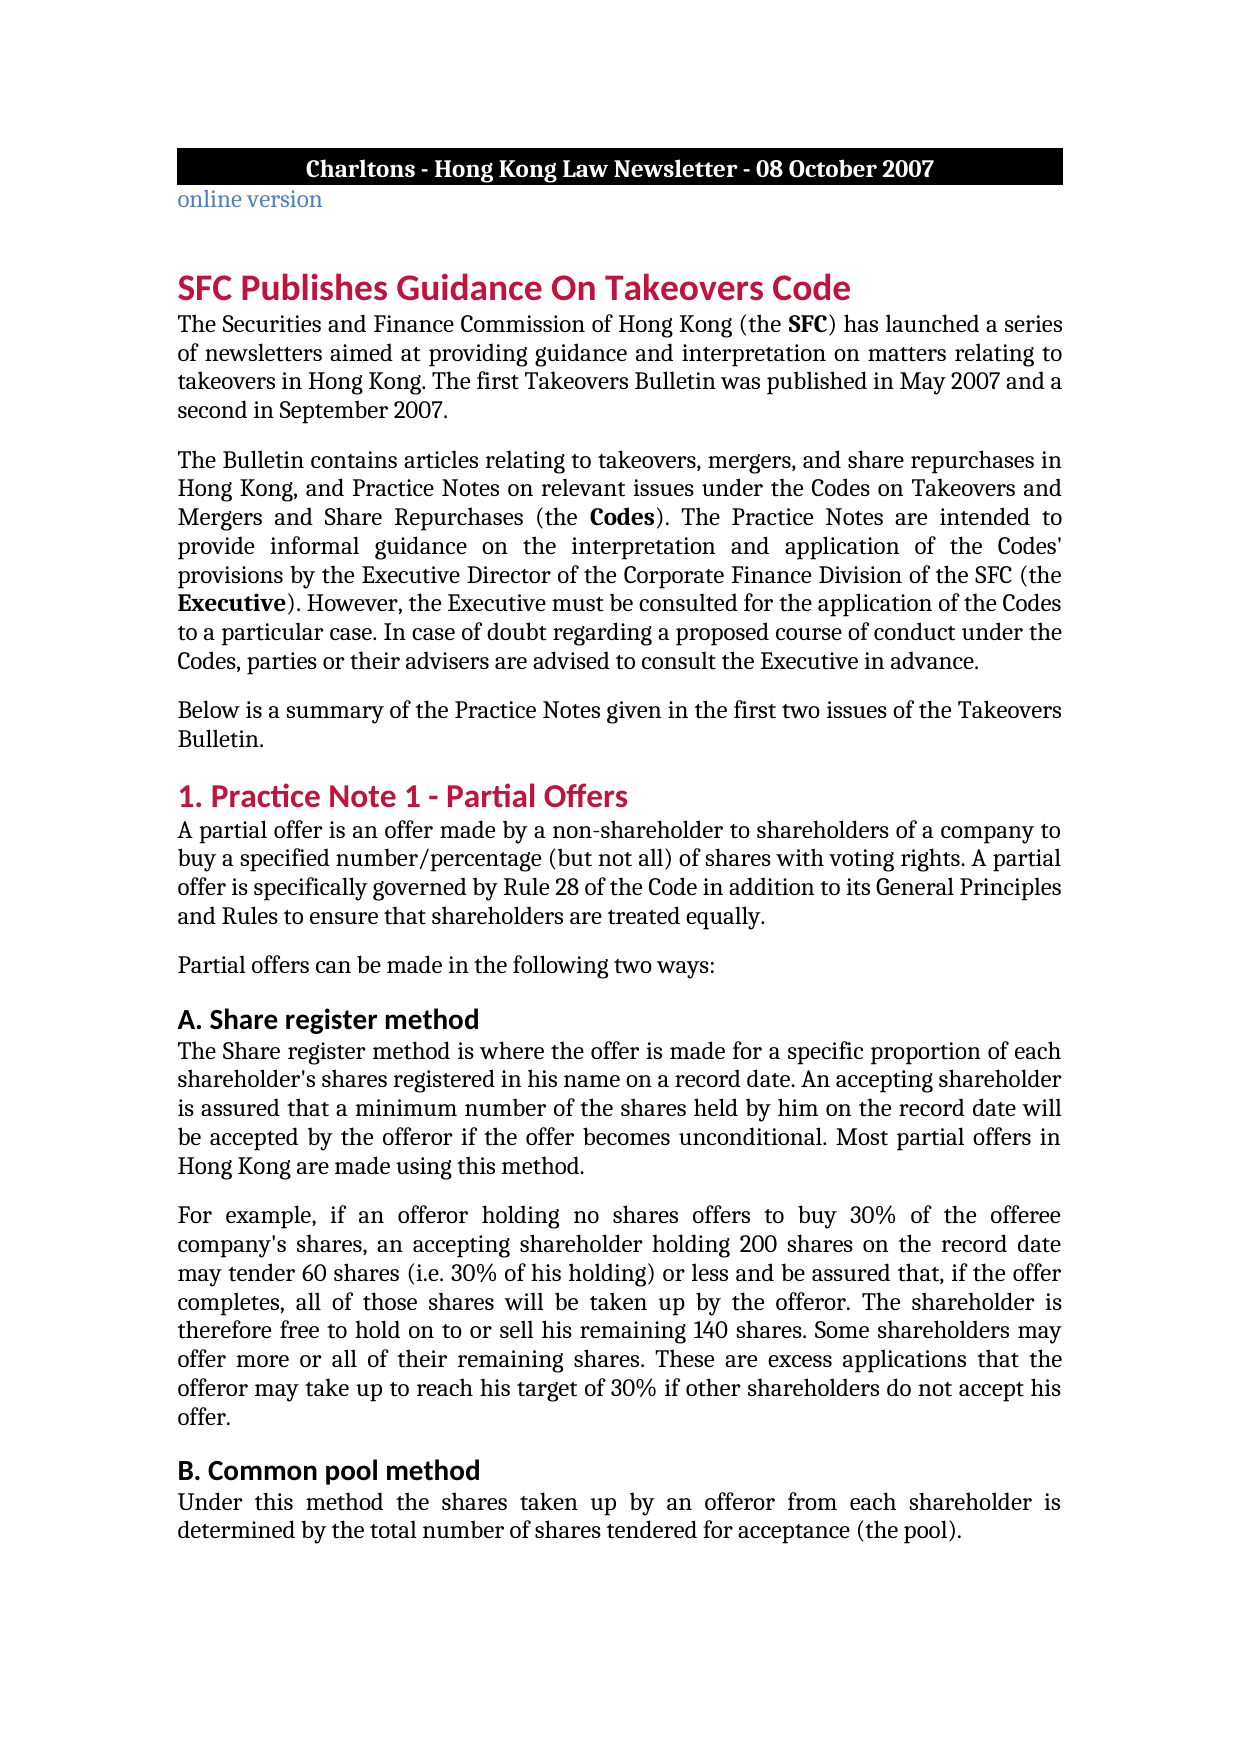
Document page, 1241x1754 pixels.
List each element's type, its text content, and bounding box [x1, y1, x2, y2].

subtitle 1. Practice Note 1 - Partial Offers [177, 775, 1063, 816]
subtitle B. Common pool method [177, 1452, 1063, 1488]
title Charltons - Hong Kong Law Newsletter - 08 October 2007 [177, 148, 1063, 185]
text The Share register method is where the offer is made for a specific proportion of each shareholder's shares registered in his name on a record date. An accepting shareholder is assured that a minimum number of the shares held by him on the record date will be accepted by the offeror if the offer becomes unconditional. Most partial offers in Hong Kong are made using this method. [177, 1037, 1063, 1180]
text The Securities and Finance Commission of Hong Kong (the SFC) has launched a series of newsletters aimed at providing guidance and interpretation on matters relating to takeovers in Hong Kong. The first Takeovers Bulletin was published in May 2007 and a second in September 2007. [177, 310, 1063, 425]
subtitle A. Share register method [177, 1001, 1063, 1037]
text Below is a summary of the Practice Notes given in the first two issues of the Takeovers Bulletin. [177, 696, 1063, 754]
subtitle SFC Publishes Guidance On Takeovers Code [177, 264, 1063, 310]
text The Bulletin contains articles relating to takeovers, mergers, and share repurchases in Hong Kong, and Practice Notes on relevant issues under the Codes on Takeovers and Mergers and Share Repurchases (the Codes). The Practice Notes are intended to provide informal guidance on the interpretation and application of the Codes' provisions by the Executive Director of the Corporate Finance Division of the SFC (the Executive). However, the Executive must be consulted for the application of the Codes to a particular case. In case of doubt regarding a proposed course of conduct under the Codes, parties or their advisers are advised to consult the Executive in advance. [177, 446, 1063, 676]
text A partial offer is an offer made by a non-shareholder to shareholders of a company to buy a specified number/percentage (but not all) of shares with voting rights. A partial offer is specifically governed by Rule 28 of the Code in addition to its General Principles and Rules to ensure that shareholders are treated equally. [177, 816, 1063, 931]
text Partial offers can be made in the following two ways: [177, 951, 1063, 980]
text Under this method the shares taken up by an offeror from each shareholder is determined by the total number of shares tendered for acceptance (the pool). [177, 1488, 1063, 1545]
text online version [177, 185, 1063, 214]
